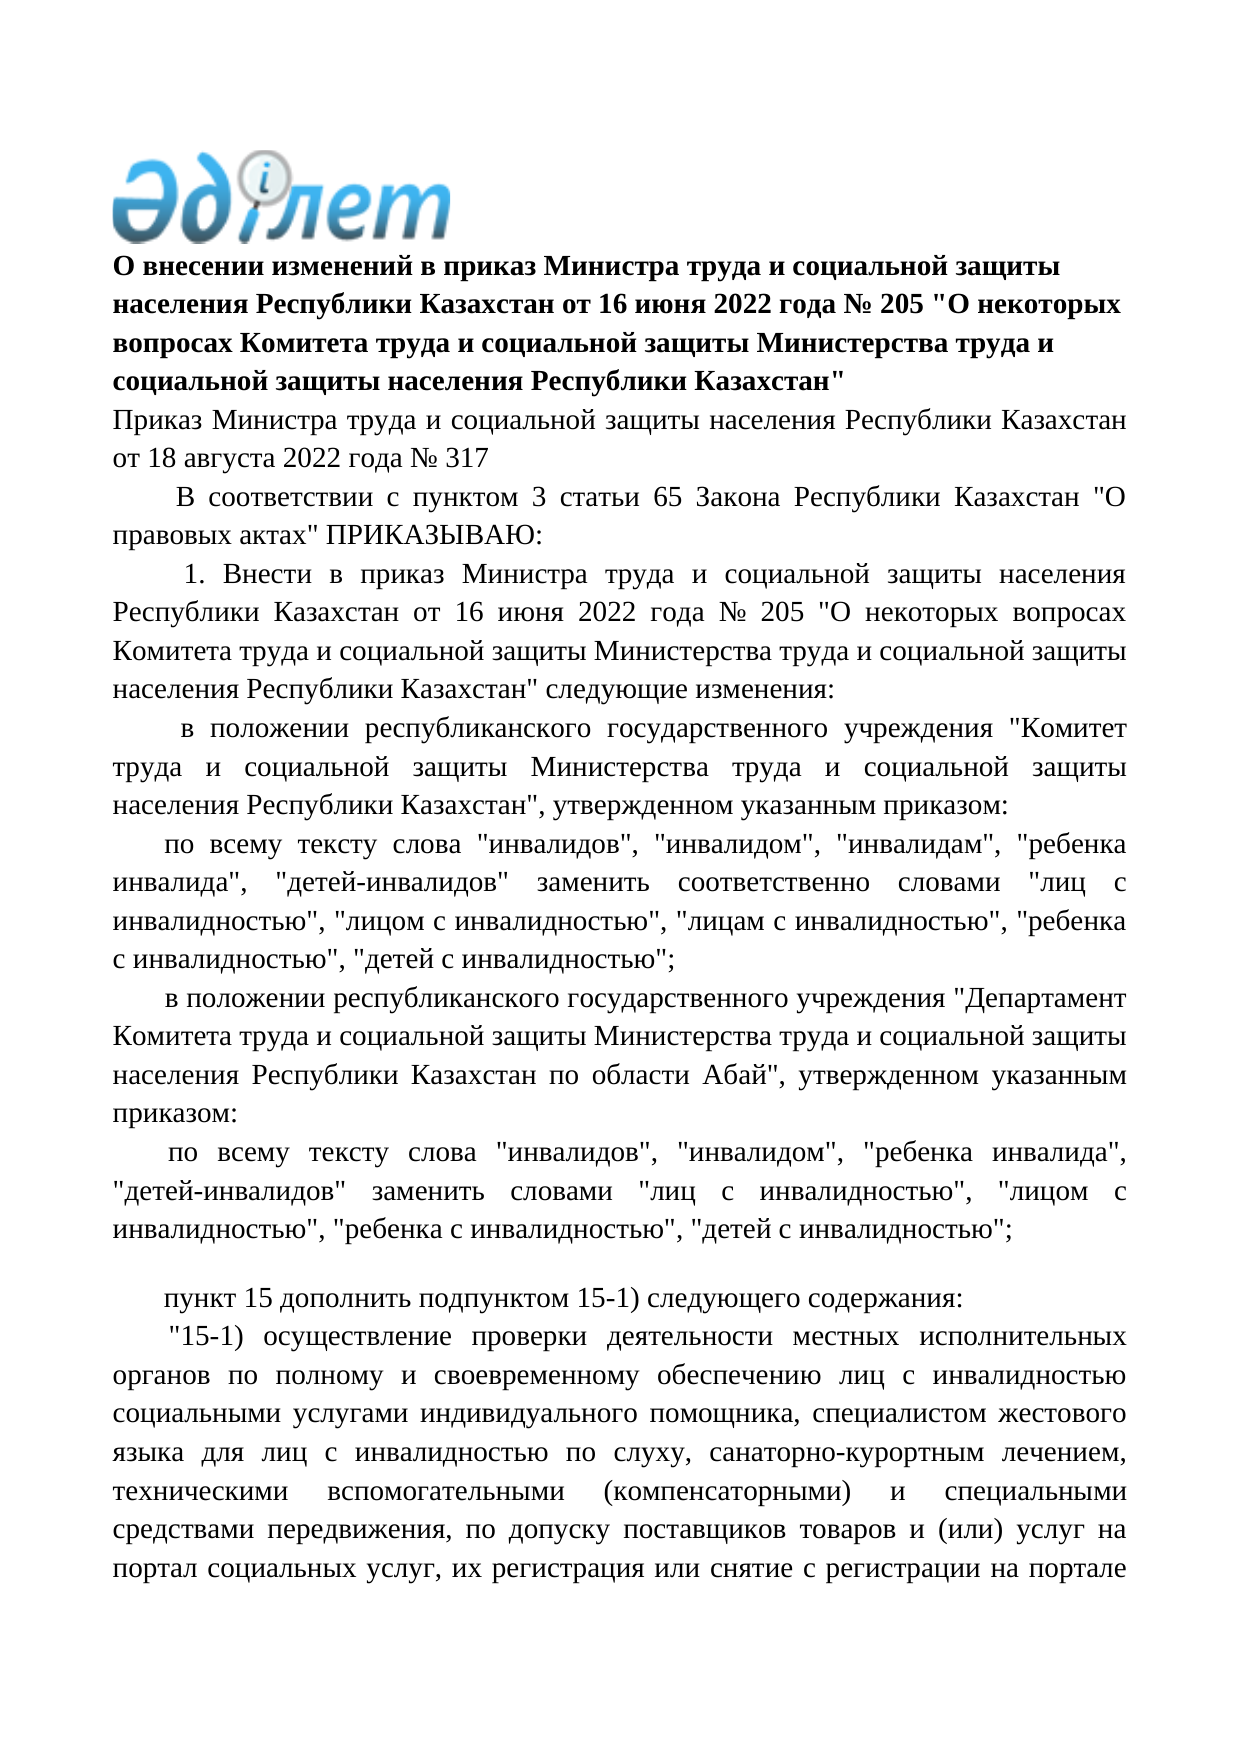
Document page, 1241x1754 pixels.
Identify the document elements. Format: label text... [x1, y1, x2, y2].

text в положении республиканского государственного учреждения "Департамент Комитета труда и социальной защиты Министерства труда и социальной защиты населения Республики Казахстан по области Абай", утвержденном указанным приказом: [112, 980, 1128, 1129]
text в положении республиканского государственного учреждения "Комитет труда и социальной защиты Министерства труда и социальной защиты населения Республики Казахстан", утвержденном указанным приказом: [112, 710, 1128, 821]
text пункт 15 дополнить подпунктом 15-1) следующего содержания: [112, 1280, 1128, 1313]
text Приказ Министра труда и социальной защиты населения Республики Казахстан от 18 августа 2022 года № 317 [112, 402, 1128, 474]
text по всему тексту слова "инвалидов", "инвалидом", "инвалидам", "ребенка инвалида", "детей-инвалидов" заменить соответственно словами "лиц с инвалидностью", "лицом с инвалидностью", "лицам с инвалидностью", "ребенка с инвалидностью", "детей с инвалидностью"; [112, 826, 1128, 975]
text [112, 1318, 1128, 1583]
text В соответствии с пунктом 3 статьи 65 Закона Республики Казахстан "О правовых актах" ПРИКАЗЫВАЮ: [112, 479, 1128, 551]
text 1. Внести в приказ Министра труда и социальной защиты населения Республики Казахстан от 16 июня 2022 года № 205 "О некоторых вопросах Комитета труда и социальной защиты Министерства труда и социальной защиты населения Республики Казахстан" следующие изменения: [112, 556, 1128, 705]
picture [112, 150, 451, 244]
text О внесении изменений в приказ Министра труда и социальной защиты населения Республики Казахстан от 16 июня 2022 года № 205 "О некоторых вопросах Комитета труда и социальной защиты Министерства труда и социальной защиты населения Республики Казахстан" [112, 248, 1128, 397]
